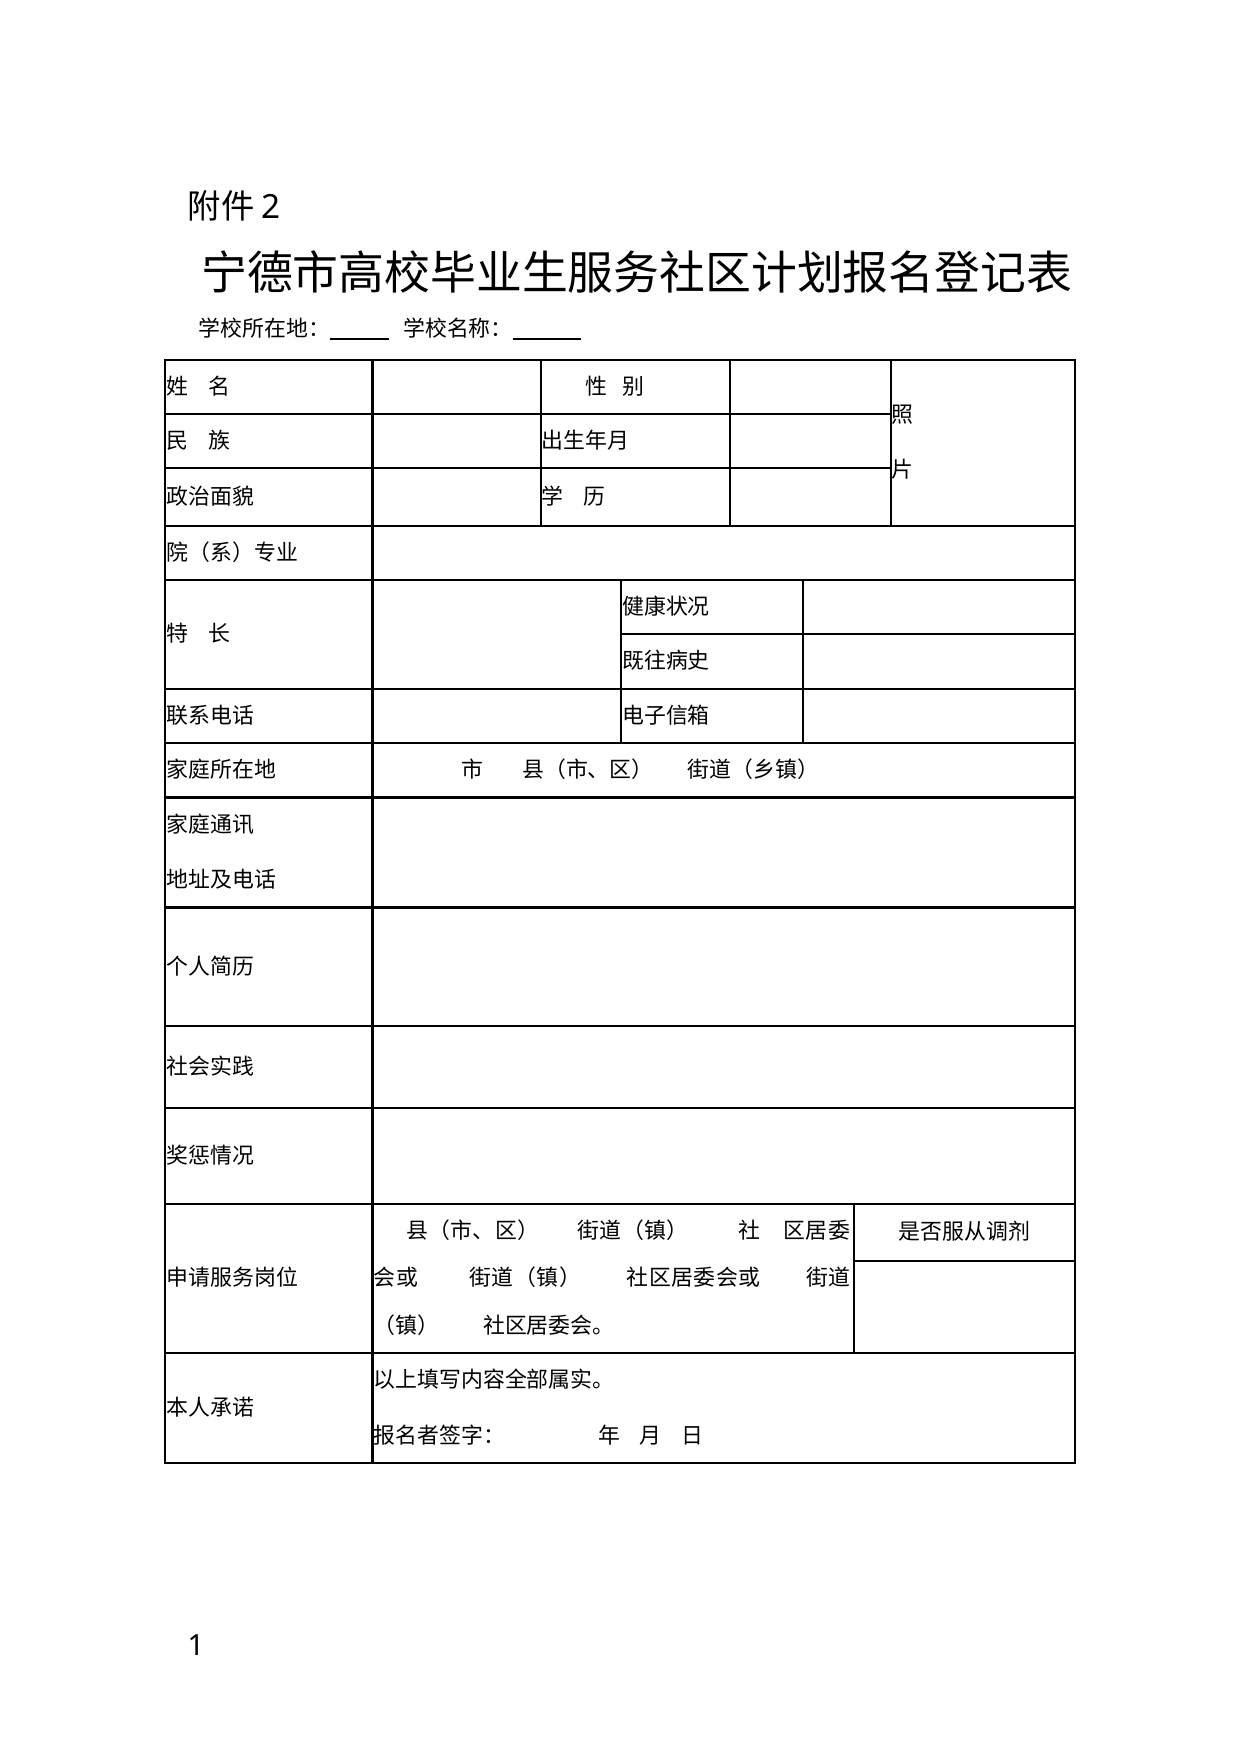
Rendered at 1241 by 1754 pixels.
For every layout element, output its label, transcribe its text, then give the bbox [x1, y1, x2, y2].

table_cell 健康状况 [622, 581, 802, 633]
table_cell [374, 799, 1074, 906]
table_cell [374, 1109, 1074, 1203]
table_cell 家庭所在地 [166, 744, 371, 796]
table_cell [374, 469, 540, 524]
table_header [731, 361, 890, 413]
table_cell [731, 415, 890, 467]
table_cell [731, 469, 890, 524]
table_cell [374, 1027, 1074, 1107]
table_cell 既往病史 [622, 635, 802, 688]
table_cell 县（市、区） 街道（镇） 社 区居委会或 街道（镇） 社区居委会或 街道（镇） 社区居委会。 [374, 1205, 853, 1352]
table_cell 本人承诺 [166, 1354, 371, 1462]
table_header [374, 361, 540, 413]
table_header 性 别 [542, 361, 729, 413]
table_cell 家庭通讯 地址及电话 [166, 799, 371, 906]
table_cell 电子信箱 [622, 690, 802, 742]
table_cell [374, 909, 1074, 1025]
table_header 照 片 [892, 361, 1074, 524]
table_cell [804, 690, 1074, 742]
table_cell 奖惩情况 [166, 1109, 371, 1203]
table_cell 是否服从调剂 [855, 1205, 1074, 1259]
table_cell 民 族 [166, 415, 371, 467]
table_cell 联系电话 [166, 690, 371, 742]
table_cell 特 长 [166, 581, 371, 688]
table_cell [804, 635, 1074, 688]
table_cell 以上填写内容全部属实。 报名者签字： 年 月 日 [374, 1354, 1074, 1462]
table_cell [855, 1262, 1074, 1352]
table_cell [374, 581, 620, 688]
table_header 姓 名 [166, 361, 371, 413]
table_cell [374, 527, 1074, 579]
table_cell 个人简历 [166, 909, 371, 1025]
table_cell [374, 690, 620, 742]
table_cell 政治面貌 [166, 469, 371, 524]
table_cell 出生年月 [542, 415, 729, 467]
table_cell 申请服务岗位 [166, 1205, 371, 1352]
table_cell [374, 415, 540, 467]
table_cell 市 县（市、区） 街道（乡镇） [374, 744, 1074, 796]
table_cell 学 历 [542, 469, 729, 524]
text 学校所在地： 学校名称： [187, 311, 1053, 343]
table_cell 社会实践 [166, 1027, 371, 1107]
table_cell 院（系）专业 [166, 527, 371, 579]
text 宁德市高校毕业生服务社区计划报名登记表 [187, 237, 1085, 303]
table_cell [804, 581, 1074, 633]
text 附件2 [187, 170, 1053, 228]
